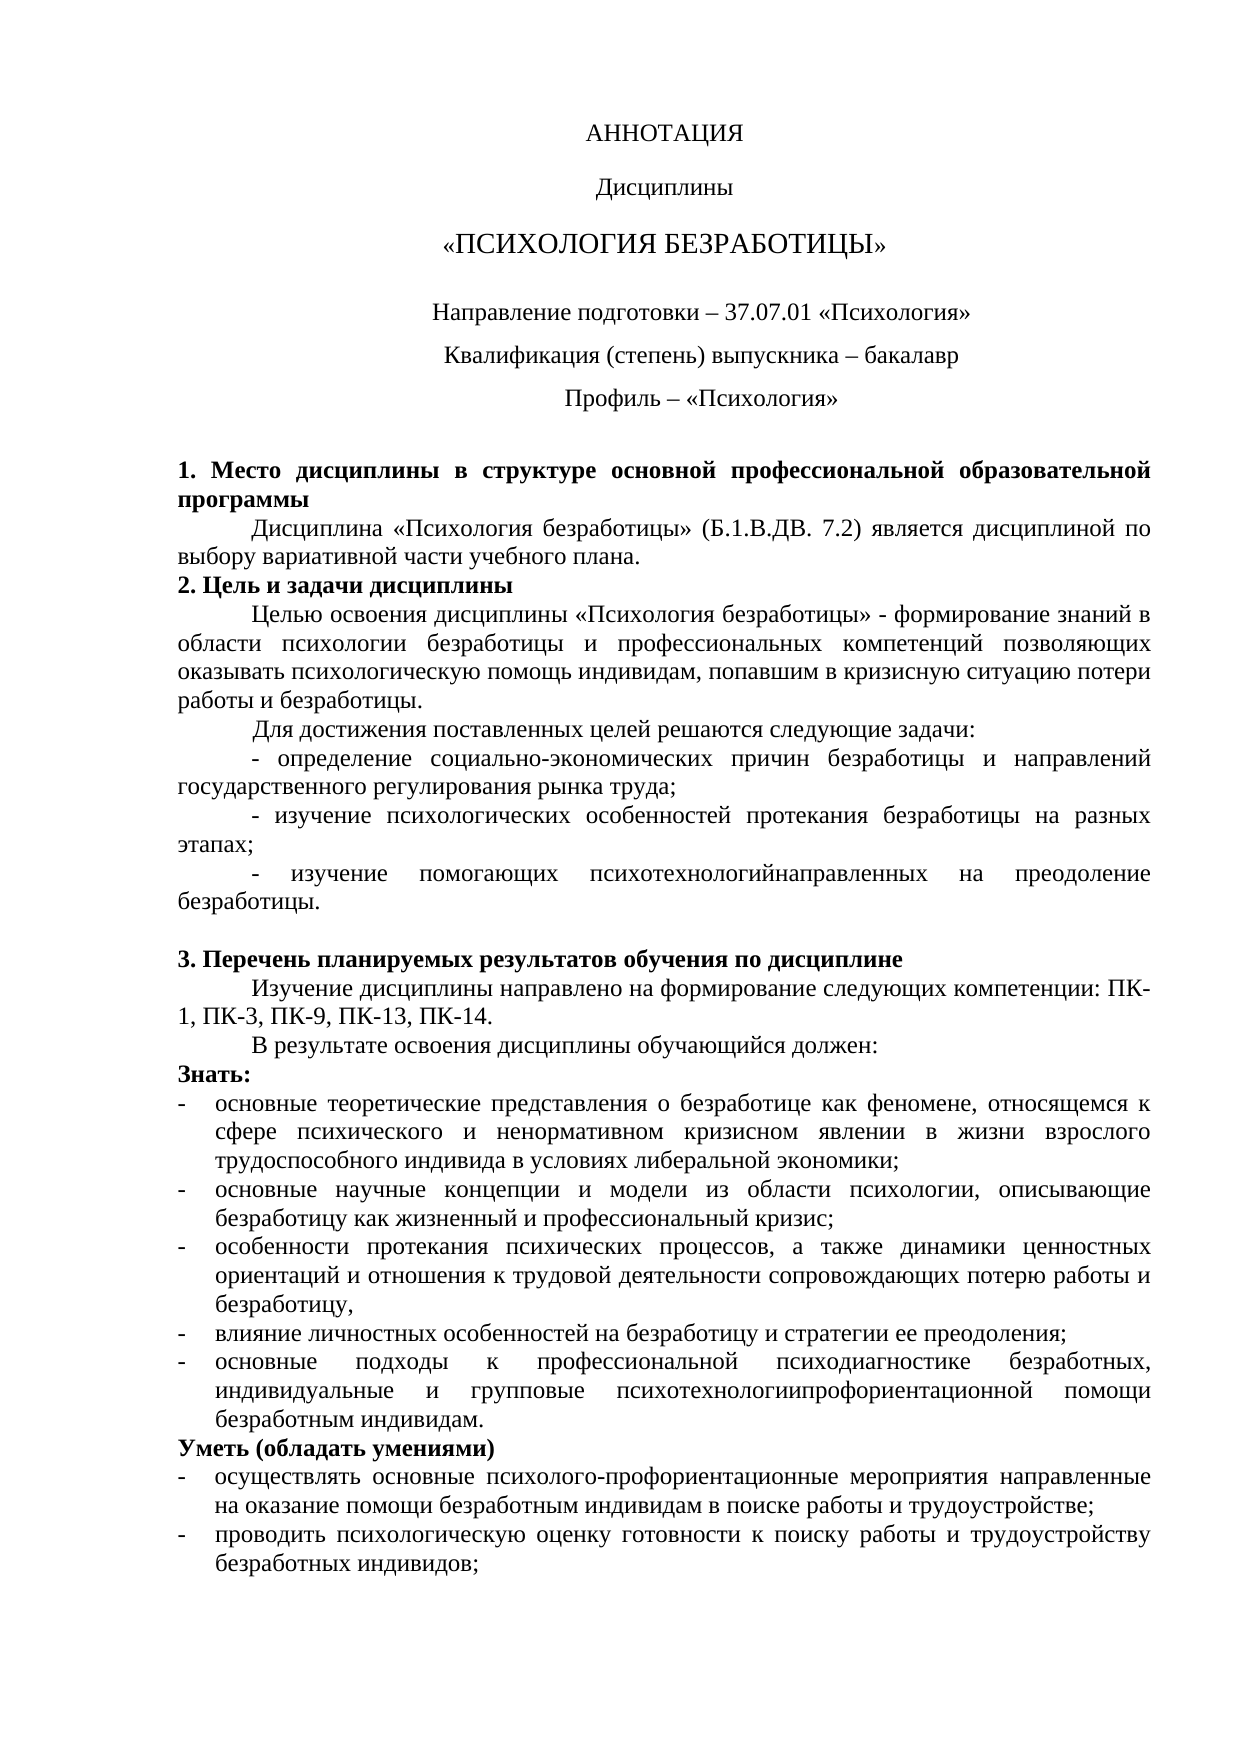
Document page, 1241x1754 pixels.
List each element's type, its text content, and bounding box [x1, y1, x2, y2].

list особенности протекания психических процессов, а также динамики ценностных ориентаций и отношения к трудовой деятельности сопровождающих потерю работы и безработицу, [177, 1231, 1152, 1318]
list проводить психологическую оценку готовности к поиску работы и трудоустройству безработных индивидов; [177, 1519, 1152, 1576]
text - определение социально-экономических причин безработицы и направлений государственного регулирования рынка труда; [177, 743, 1152, 800]
text Уметь (обладать умениями) [177, 1433, 1152, 1461]
text - изучение помогающих психотехнологийнаправленных на преодоление безработицы. [177, 858, 1152, 915]
text 1. Место дисциплины в структуре основной профессиональной образовательной программы [177, 455, 1152, 513]
text «ПСИХОЛОГИЯ БЕЗРАБОТИЦЫ» [177, 226, 1152, 259]
text Изучение дисциплины направлено на формирование следующих компетенции: ПК-1, ПК-3, ПК-9, ПК-13, ПК-14. [177, 973, 1152, 1030]
text Знать: [177, 1059, 1152, 1088]
list основные теоретические представления о безработице как феномене, относящемся к сфере психического и ненормативном кризисном явлении в жизни взрослого трудоспособного индивида в условиях либеральной экономики; [177, 1088, 1152, 1174]
list осуществлять основные психолого-профориентационные мероприятия направленные на оказание помощи безработным индивидам в поиске работы и трудоустройстве; [177, 1461, 1152, 1519]
text - изучение психологических особенностей протекания безработицы на разных этапах; [177, 800, 1152, 858]
list основные подходы к профессиональной психодиагностике безработных, индивидуальные и групповые психотехнологиипрофориентационной помощи безработным индивидам. [177, 1346, 1152, 1433]
text 2. Цель и задачи дисциплины [177, 570, 1152, 599]
text В результате освоения дисциплины обучающийся должен: [177, 1030, 1152, 1059]
text Дисциплины [177, 172, 1152, 201]
text Для достижения поставленных целей решаются следующие задачи: [177, 714, 1152, 743]
text Целью освоения дисциплины «Психология безработицы» - формирование знаний в области психологии безработицы и профессиональных компетенций позволяющих оказывать психологическую помощь индивидам, попавшим в кризисную ситуацию потери работы и безработицы. [177, 599, 1152, 714]
text Профиль – «Психология» [177, 383, 1152, 412]
text Квалификация (степень) выпускника – бакалавр [177, 340, 1152, 369]
list влияние личностных особенностей на безработицу и стратегии ее преодоления; [177, 1318, 1152, 1346]
text 3. Перечень планируемых результатов обучения по дисциплине [177, 944, 1152, 973]
text Дисциплина «Психология безработицы» (Б.1.В.ДВ. 7.2) является дисциплиной по выбору вариативной части учебного плана. [177, 513, 1152, 570]
list основные научные концепции и модели из области психологии, описывающие безработицу как жизненный и профессиональный кризис; [177, 1174, 1152, 1231]
text Направление подготовки – 37.07.01 «Психология» [177, 297, 1152, 326]
text АННОТАЦИЯ [177, 118, 1152, 147]
